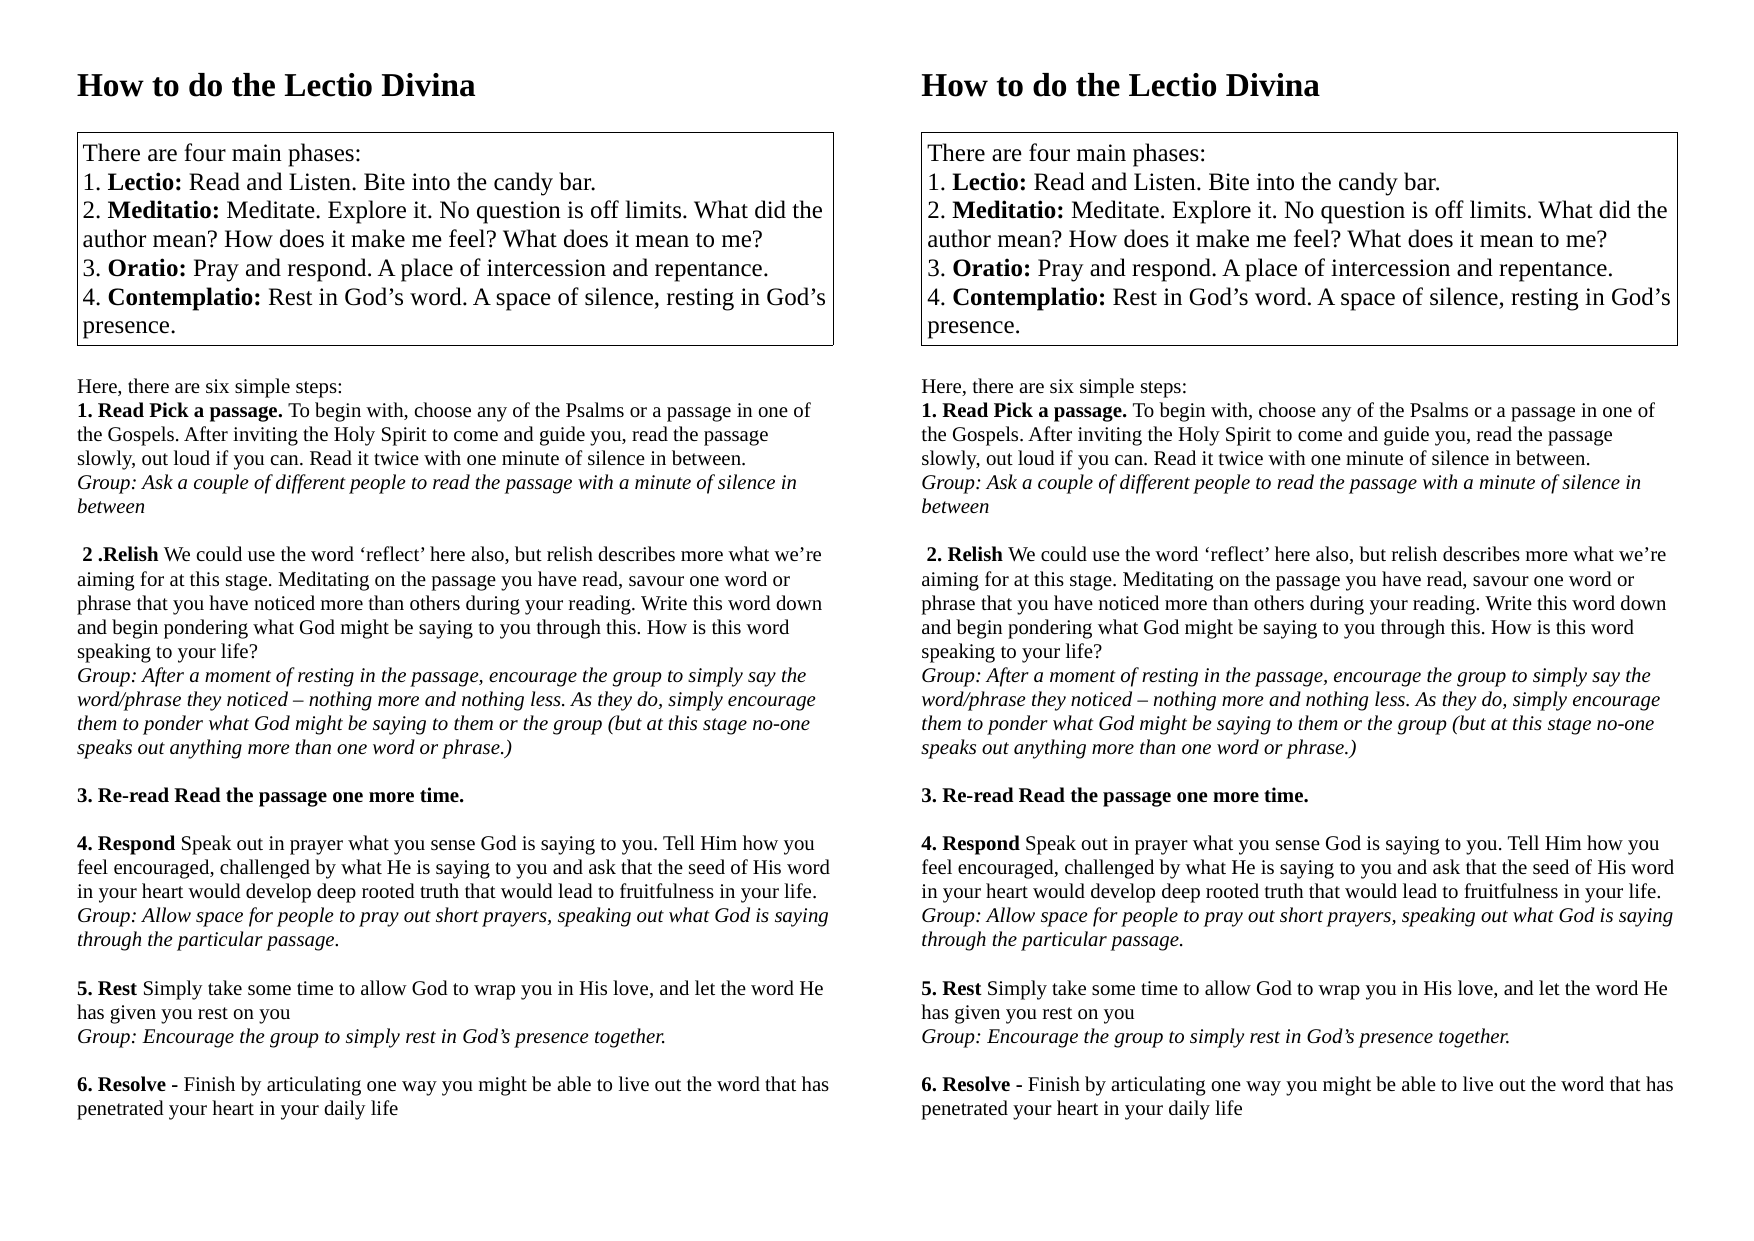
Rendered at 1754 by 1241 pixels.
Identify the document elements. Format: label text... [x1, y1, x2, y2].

text 6. Resolve - Finish by articulating one way you might be able to live out the word that has penetrated your heart in your daily life [77, 1072, 833, 1120]
text 3. Re-read Read the passage one more time. [921, 783, 1677, 807]
text 5. Rest Simply take some time to allow God to wrap you in His love, and let the word He has given you rest on you [921, 976, 1677, 1024]
text Here, there are six simple steps: [921, 374, 1677, 398]
text Group: Encourage the group to simply rest in God’s presence together. [921, 1024, 1677, 1048]
text Group: After a moment of resting in the passage, encourage the group to simply say the word/phrase they noticed – nothing more and nothing less. As they do, simply encourage them to ponder what God might be saying to them or the group (but at this stage no-one speaks out anything more than one word or phrase.) [921, 663, 1677, 759]
text Group: Ask a couple of different people to read the passage with a minute of silence in between [77, 470, 833, 518]
text 6. Resolve - Finish by articulating one way you might be able to live out the word that has penetrated your heart in your daily life [921, 1072, 1677, 1120]
text Group: Allow space for people to pray out short prayers, speaking out what God is saying through the particular passage. [921, 903, 1677, 951]
text 4. Respond Speak out in prayer what you sense God is saying to you. Tell Him how you feel encouraged, challenged by what He is saying to you and ask that the seed of His word in your heart would develop deep rooted truth that would lead to fruitfulness in your life. [921, 831, 1677, 903]
text How to do the Lectio Divina [77, 65, 833, 103]
text 2 .Relish We could use the word ‘reflect’ here also, but relish describes more what we’re aiming for at this stage. Meditating on the passage you have read, savour one word or phrase that you have noticed more than others during your reading. Write this word down and begin pondering what God might be saying to you through this. How is this word speaking to your life? [77, 542, 833, 663]
text Group: Allow space for people to pray out short prayers, speaking out what God is saying through the particular passage. [77, 903, 833, 951]
text Group: Ask a couple of different people to read the passage with a minute of silence in between [921, 470, 1677, 518]
text Group: Encourage the group to simply rest in God’s presence together. [77, 1024, 833, 1048]
text 1. Read Pick a passage. To begin with, choose any of the Psalms or a passage in one of the Gospels. After inviting the Holy Spirit to come and guide you, read the passage slowly, out loud if you can. Read it twice with one minute of silence in between. [921, 398, 1677, 470]
text 5. Rest Simply take some time to allow God to wrap you in His love, and let the word He has given you rest on you [77, 976, 833, 1024]
text 1. Read Pick a passage. To begin with, choose any of the Psalms or a passage in one of the Gospels. After inviting the Holy Spirit to come and guide you, read the passage slowly, out loud if you can. Read it twice with one minute of silence in between. [77, 398, 833, 470]
text Group: After a moment of resting in the passage, encourage the group to simply say the word/phrase they noticed – nothing more and nothing less. As they do, simply encourage them to ponder what God might be saying to them or the group (but at this stage no-one speaks out anything more than one word or phrase.) [77, 663, 833, 759]
text 3. Re-read Read the passage one more time. [77, 783, 833, 807]
text How to do the Lectio Divina [921, 65, 1677, 103]
table_header There are four main phases: 1. Lectio: Read and Listen. Bite into the candy bar. 2. Meditatio: Meditate. Explore it. No question is off limits. What did the author mean? How does it make me feel? What does it mean to me? 3. Oratio: Pray and respond. A place of intercession and repentance. 4. Contemplatio: Rest in God’s word. A space of silence, resting in God’s presence. [922, 133, 1677, 345]
table_header There are four main phases: 1. Lectio: Read and Listen. Bite into the candy bar. 2. Meditatio: Meditate. Explore it. No question is off limits. What did the author mean? How does it make me feel? What does it mean to me? 3. Oratio: Pray and respond. A place of intercession and repentance. 4. Contemplatio: Rest in God’s word. A space of silence, resting in God’s presence. [78, 133, 833, 345]
text Here, there are six simple steps: [77, 374, 833, 398]
text 2. Relish We could use the word ‘reflect’ here also, but relish describes more what we’re aiming for at this stage. Meditating on the passage you have read, savour one word or phrase that you have noticed more than others during your reading. Write this word down and begin pondering what God might be saying to you through this. How is this word speaking to your life? [921, 542, 1677, 663]
text 4. Respond Speak out in prayer what you sense God is saying to you. Tell Him how you feel encouraged, challenged by what He is saying to you and ask that the seed of His word in your heart would develop deep rooted truth that would lead to fruitfulness in your life. [77, 831, 833, 903]
